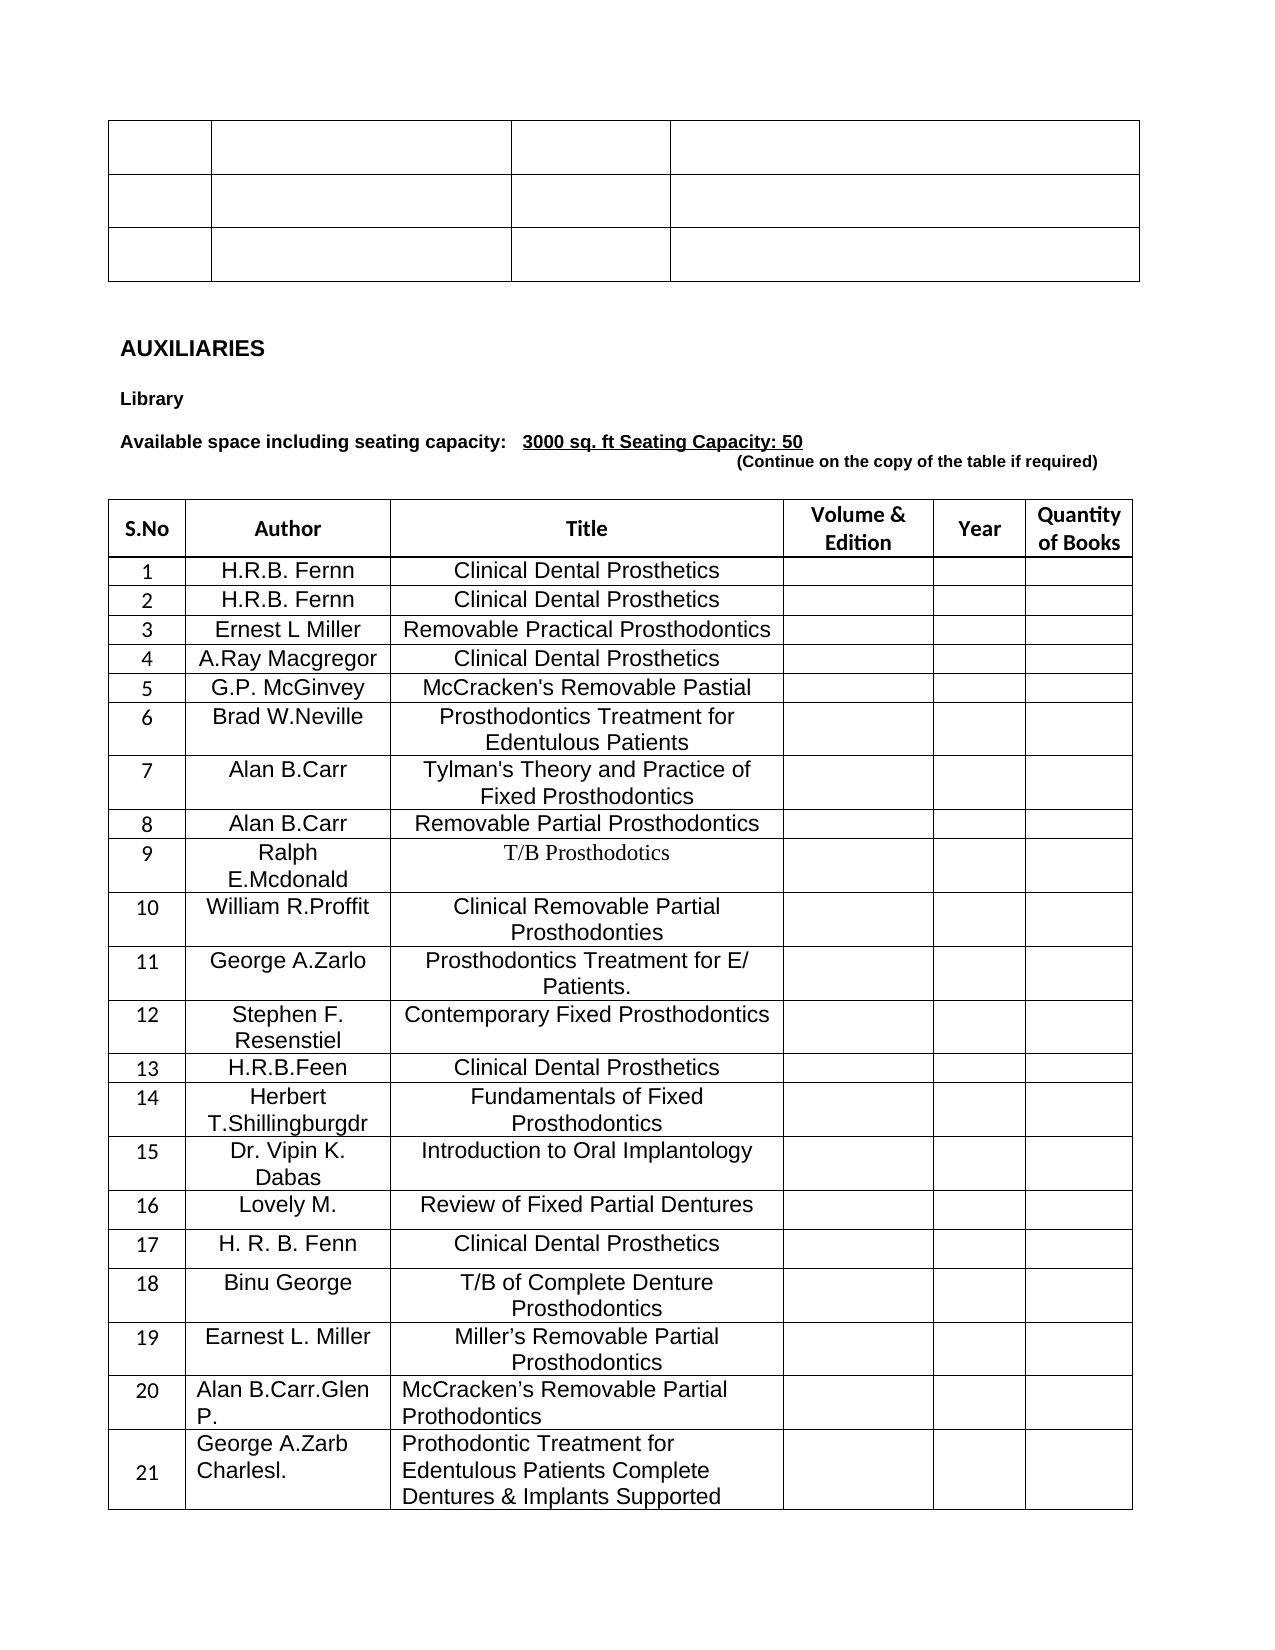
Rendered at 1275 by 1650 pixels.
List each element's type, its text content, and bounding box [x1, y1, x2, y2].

table_cell [784, 1137, 933, 1190]
table_cell Introduction to Oral Implantology [391, 1137, 783, 1190]
table_cell [1026, 616, 1132, 643]
table_cell 15 [109, 1137, 185, 1190]
table_cell [934, 616, 1025, 643]
table_cell [784, 586, 933, 614]
table_cell H. R. B. Fenn [186, 1230, 390, 1268]
table_cell [784, 1230, 933, 1268]
table_cell H.R.B. Fernn [186, 586, 390, 614]
table_cell [934, 1323, 1025, 1375]
table_cell 8 [109, 810, 185, 838]
table_cell [934, 756, 1025, 809]
table_cell 13 [109, 1054, 185, 1082]
table_cell [784, 616, 933, 643]
table_cell [109, 121, 211, 174]
table_header Quantity of Books [1026, 500, 1132, 556]
table_cell Clinical Dental Prosthetics [391, 558, 783, 585]
table_cell [784, 1083, 933, 1136]
table_cell [1026, 1137, 1132, 1190]
table_cell G.P. McGinvey [186, 674, 390, 702]
table_cell [934, 558, 1025, 585]
table_cell [934, 586, 1025, 614]
table_cell [1026, 703, 1132, 755]
table_cell Brad W.Neville [186, 703, 390, 755]
table_cell 2 [109, 586, 185, 614]
table_cell [934, 1376, 1025, 1429]
table_cell Lovely M. [186, 1191, 390, 1229]
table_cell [391, 1430, 783, 1509]
table_cell [934, 810, 1025, 838]
text (Continue on the copy of the table if required) [120, 452, 1185, 471]
table_cell A.Ray Macgregor [186, 645, 390, 673]
table_cell 19 [109, 1323, 185, 1375]
table_cell [212, 175, 511, 227]
table_cell [212, 228, 511, 281]
table_cell 17 [109, 1230, 185, 1268]
table_cell 10 [109, 893, 185, 946]
table_cell [784, 756, 933, 809]
table_cell [934, 1230, 1025, 1268]
table_cell [1026, 1001, 1132, 1053]
table_cell McCracken's Removable Pastial [391, 674, 783, 702]
table_cell [934, 645, 1025, 673]
table_cell 14 [109, 1083, 185, 1136]
text Available space including seating capacity: 3000 sq. ft Seating Capacity: 50 [120, 431, 1185, 452]
table_cell [1026, 756, 1132, 809]
table_cell 4 [109, 645, 185, 673]
table_cell 16 [109, 1191, 185, 1229]
table_cell [784, 1054, 933, 1082]
table_cell George A.Zarlo [186, 947, 390, 999]
table_cell [512, 121, 670, 174]
table_cell [784, 1323, 933, 1375]
table_cell [1026, 839, 1132, 892]
table_cell Alan B.Carr.Glen P. [186, 1376, 390, 1429]
table_cell [934, 839, 1025, 892]
table_cell [934, 703, 1025, 755]
table_cell [1026, 558, 1132, 585]
table_cell Dr. Vipin K. Dabas [186, 1137, 390, 1190]
table_cell [784, 839, 933, 892]
table_cell Contemporary Fixed Prosthodontics [391, 1001, 783, 1053]
table_cell 3 [109, 616, 185, 643]
table_cell T/B of Complete Denture Prosthodontics [391, 1269, 783, 1322]
table_cell [934, 1137, 1025, 1190]
table_cell [1026, 1083, 1132, 1136]
table_cell Earnest L. Miller [186, 1323, 390, 1375]
table_cell Herbert T.Shillingburgdr [186, 1083, 390, 1136]
table_cell [1026, 893, 1132, 946]
table_cell [1026, 1269, 1132, 1322]
table_cell Binu George [186, 1269, 390, 1322]
table_cell Clinical Dental Prosthetics [391, 586, 783, 614]
table_cell Clinical Dental Prosthetics [391, 645, 783, 673]
table_cell 9 [109, 839, 185, 892]
table_cell [934, 1269, 1025, 1322]
table_cell 1 [109, 558, 185, 585]
table_cell [934, 1083, 1025, 1136]
table_cell [109, 175, 211, 227]
table_cell [934, 1191, 1025, 1229]
table_cell 5 [109, 674, 185, 702]
table_cell Review of Fixed Partial Dentures [391, 1191, 783, 1229]
table_cell [1026, 586, 1132, 614]
table_cell Ralph E.Mcdonald [186, 839, 390, 892]
table_cell [934, 893, 1025, 946]
table_cell [784, 558, 933, 585]
table_cell [784, 1269, 933, 1322]
table_cell Clinical Dental Prosthetics [391, 1054, 783, 1082]
table_cell [784, 1430, 933, 1509]
table_cell H.R.B.Feen [186, 1054, 390, 1082]
table_cell [512, 175, 670, 227]
table_cell H.R.B. Fernn [186, 558, 390, 585]
table_cell Ernest L Miller [186, 616, 390, 643]
table_cell [1026, 1376, 1132, 1429]
table_cell [784, 1376, 933, 1429]
table_cell T/B Prosthodotics [391, 839, 783, 892]
table_cell Clinical Dental Prosthetics [391, 1230, 783, 1268]
table_cell [784, 947, 933, 999]
table_cell Tylman's Theory and Practice of Fixed Prosthodontics [391, 756, 783, 809]
table_cell 20 [109, 1376, 185, 1429]
table_cell McCracken’s Removable Partial Prothodontics [391, 1376, 783, 1429]
table_cell Prosthodontics Treatment for E/ Patients. [391, 947, 783, 999]
table_cell [934, 1001, 1025, 1053]
table_cell [1026, 947, 1132, 999]
table_cell [934, 947, 1025, 999]
table_header Year [934, 500, 1025, 556]
table_cell [1026, 674, 1132, 702]
table_cell 6 [109, 703, 185, 755]
table_cell Clinical Removable Partial Prosthodonties [391, 893, 783, 946]
table_cell [1026, 1191, 1132, 1229]
table_cell Stephen F. Resenstiel [186, 1001, 390, 1053]
table_cell [784, 674, 933, 702]
table_cell [671, 228, 1139, 281]
table_cell Alan B.Carr [186, 810, 390, 838]
table_cell [934, 1430, 1025, 1509]
table_cell [671, 121, 1139, 174]
table_cell [784, 810, 933, 838]
table_cell 21 [109, 1430, 185, 1509]
table_cell [1026, 1430, 1132, 1509]
table_cell Removable Practical Prosthodontics [391, 616, 783, 643]
table_cell William R.Proffit [186, 893, 390, 946]
table_cell [784, 1191, 933, 1229]
table_cell [1026, 645, 1132, 673]
table_header S.No [109, 500, 185, 556]
table_cell 11 [109, 947, 185, 999]
table_cell Alan B.Carr [186, 756, 390, 809]
table_header Author [186, 500, 390, 556]
table_cell [784, 703, 933, 755]
table_cell [212, 121, 511, 174]
table_cell [934, 674, 1025, 702]
table_cell [784, 645, 933, 673]
table_cell [784, 893, 933, 946]
table_cell [934, 1054, 1025, 1082]
table_cell [784, 1001, 933, 1053]
table_cell [1026, 810, 1132, 838]
table_cell [512, 228, 670, 281]
table_cell 7 [109, 756, 185, 809]
table_header Title [391, 500, 783, 556]
table_cell Prosthodontics Treatment for Edentulous Patients [391, 703, 783, 755]
table_cell 18 [109, 1269, 185, 1322]
table_cell [109, 228, 211, 281]
table_cell Fundamentals of Fixed Prosthodontics [391, 1083, 783, 1136]
text Library [120, 387, 1185, 409]
text AUXILIARIES [120, 335, 1185, 361]
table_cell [186, 1430, 390, 1509]
table_cell [1026, 1230, 1132, 1268]
table_cell [1026, 1054, 1132, 1082]
table_cell 12 [109, 1001, 185, 1053]
table_cell [1026, 1323, 1132, 1375]
table_cell Removable Partial Prosthodontics [391, 810, 783, 838]
table_header Volume & Edition [784, 500, 933, 556]
table_cell [671, 175, 1139, 227]
table_cell Miller’s Removable Partial Prosthodontics [391, 1323, 783, 1375]
